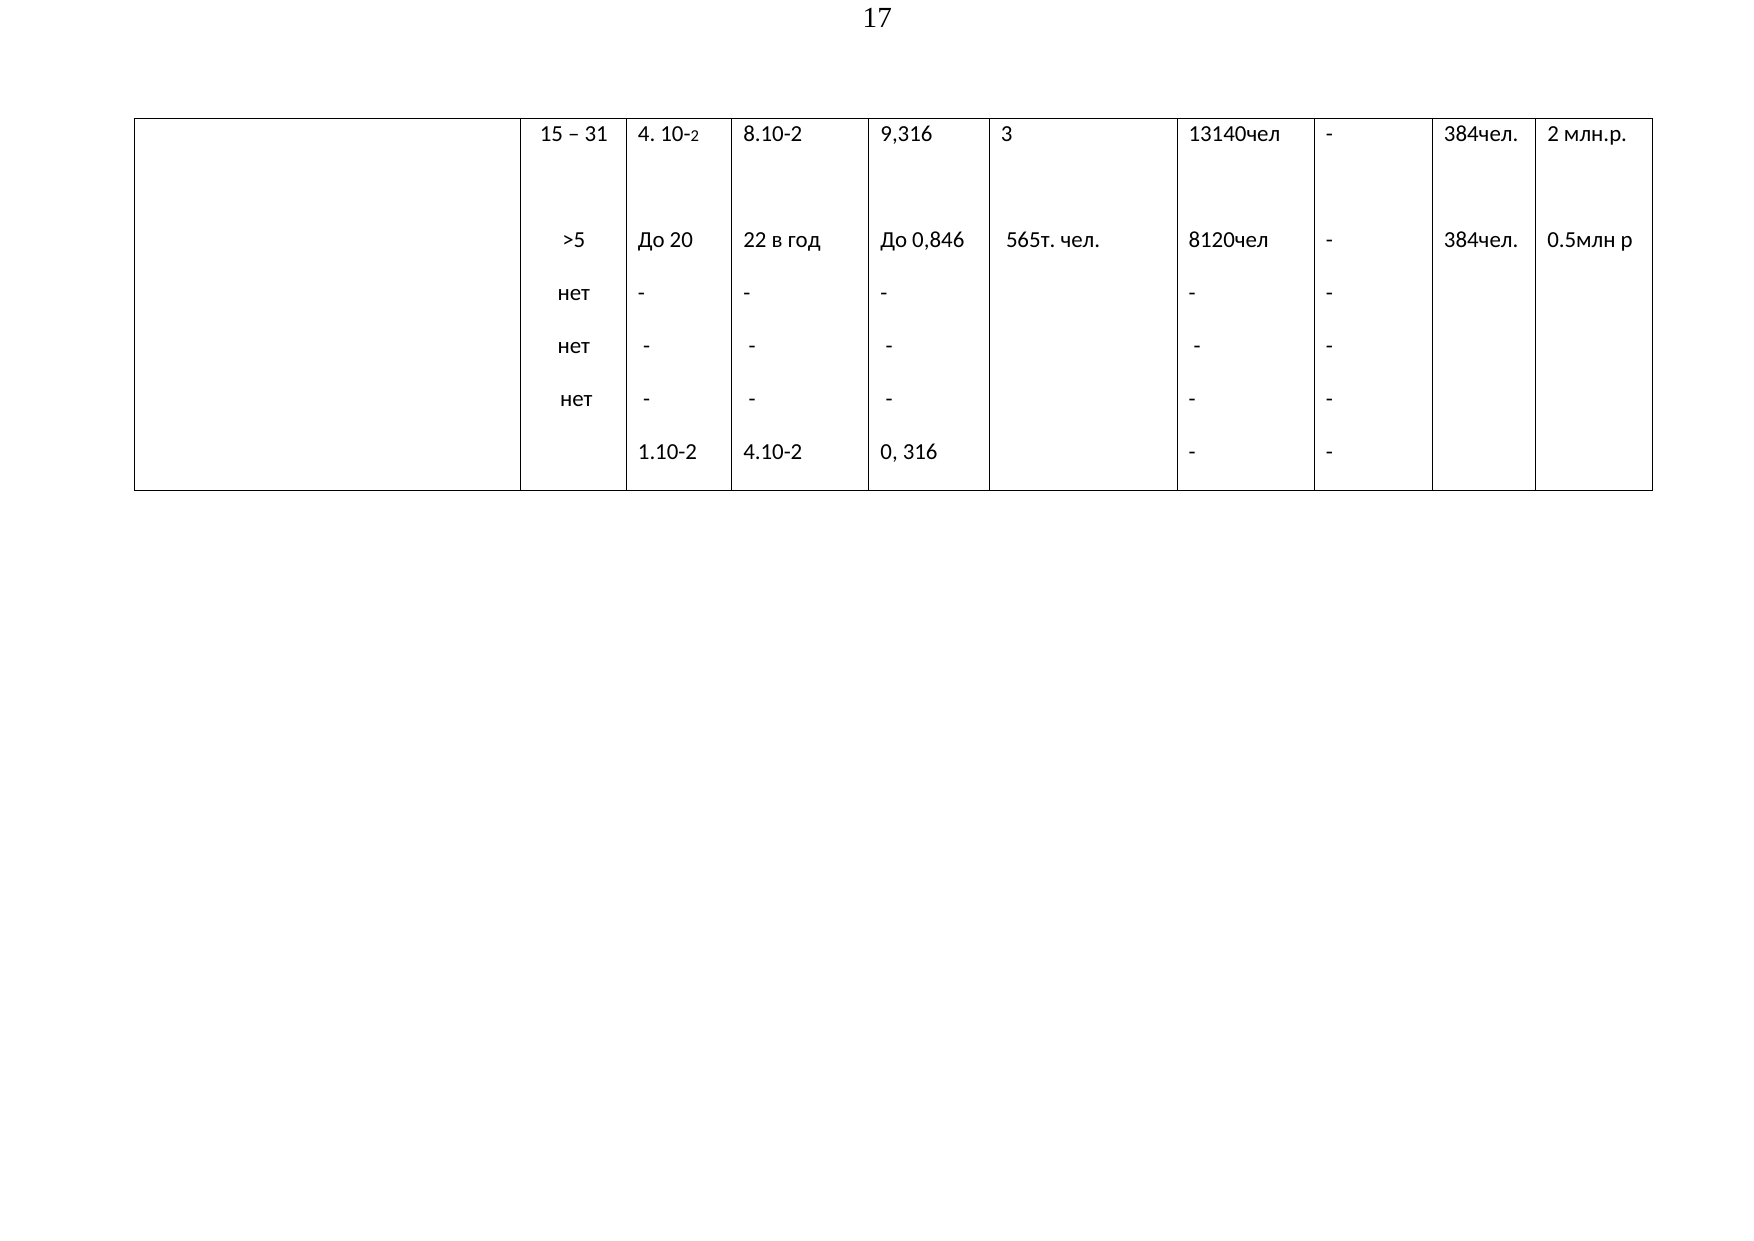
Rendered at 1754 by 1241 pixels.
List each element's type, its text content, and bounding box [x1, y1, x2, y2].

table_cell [521, 119, 626, 490]
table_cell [1536, 119, 1652, 490]
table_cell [1433, 119, 1535, 490]
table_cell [869, 119, 989, 490]
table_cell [627, 119, 731, 490]
table_cell - - - - - - - - - [1315, 119, 1432, 490]
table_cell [732, 119, 868, 490]
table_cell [135, 119, 520, 490]
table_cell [990, 119, 1177, 490]
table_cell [1178, 119, 1314, 490]
